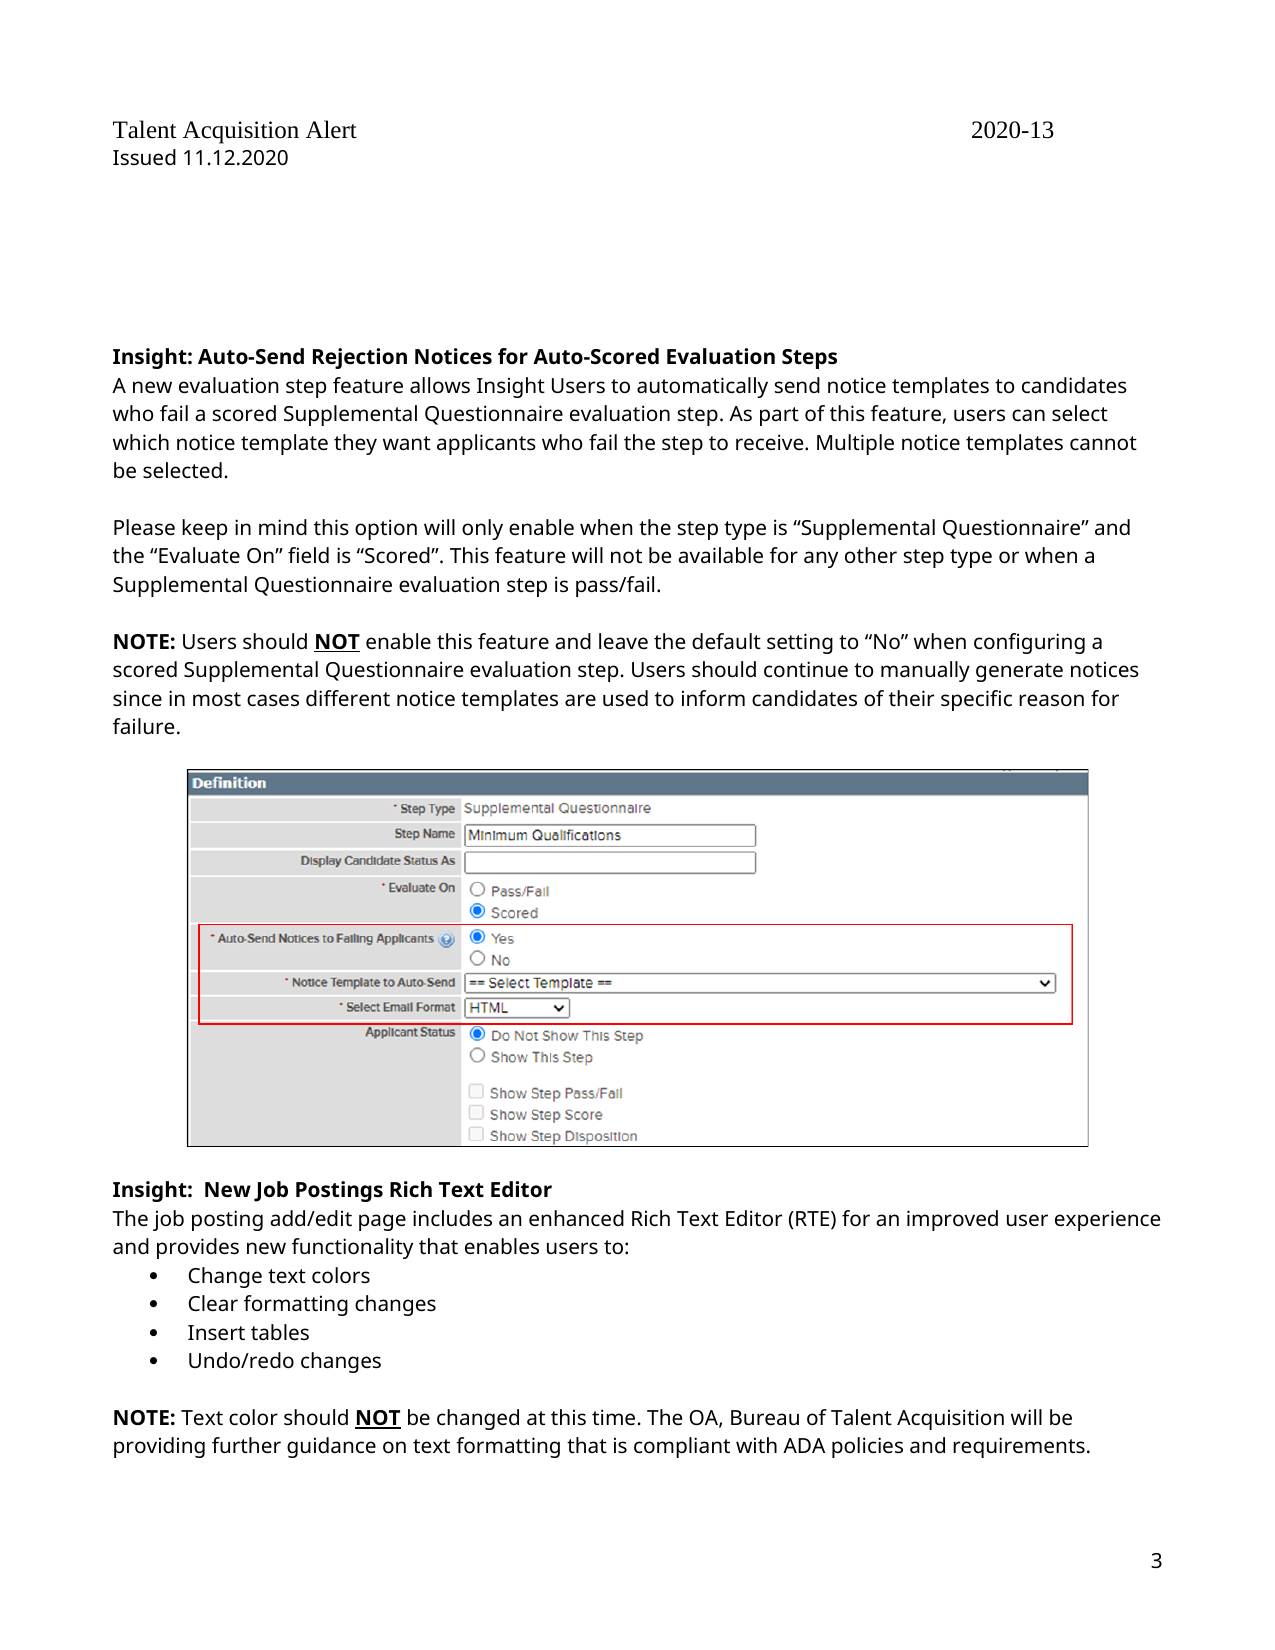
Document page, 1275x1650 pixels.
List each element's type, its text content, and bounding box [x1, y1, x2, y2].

list Insert tables [150, 1318, 1162, 1346]
text The job posting add/edit page includes an enhanced Rich Text Editor (RTE) for an improved user experience and provides new functionality that enables users to: [112, 1204, 1162, 1261]
text NOTE: Users should NOT enable this feature and leave the default setting to “No” when configuring a scored Supplemental Questionnaire evaluation step. Users should continue to manually generate notices since in most cases different notice templates are used to inform candidates of their specific reason for failure. [112, 627, 1162, 741]
list Clear formatting changes [150, 1289, 1162, 1318]
text NOTE: Text color should NOT be changed at this time. The OA, Bureau of Talent Acquisition will be providing further guidance on text formatting that is compliant with ADA policies and requirements. [112, 1403, 1162, 1460]
picture [186, 769, 1089, 1147]
text Insight: Auto-Send Rejection Notices for Auto-Scored Evaluation Steps [112, 342, 1162, 371]
text Insight: New Job Postings Rich Text Editor [112, 1176, 1162, 1204]
list Undo/redo changes [150, 1346, 1162, 1374]
text A new evaluation step feature allows Insight Users to automatically send notice templates to candidates who fail a scored Supplemental Questionnaire evaluation step. As part of this feature, users can select which notice template they want applicants who fail the step to receive. Multiple notice templates cannot be selected. [112, 371, 1162, 485]
text Please keep in mind this option will only enable when the step type is “Supplemental Questionnaire” and the “Evaluate On” field is “Scored”. This feature will not be available for any other step type or when a Supplemental Questionnaire evaluation step is pass/fail. [112, 513, 1162, 598]
list Change text colors [150, 1261, 1162, 1289]
